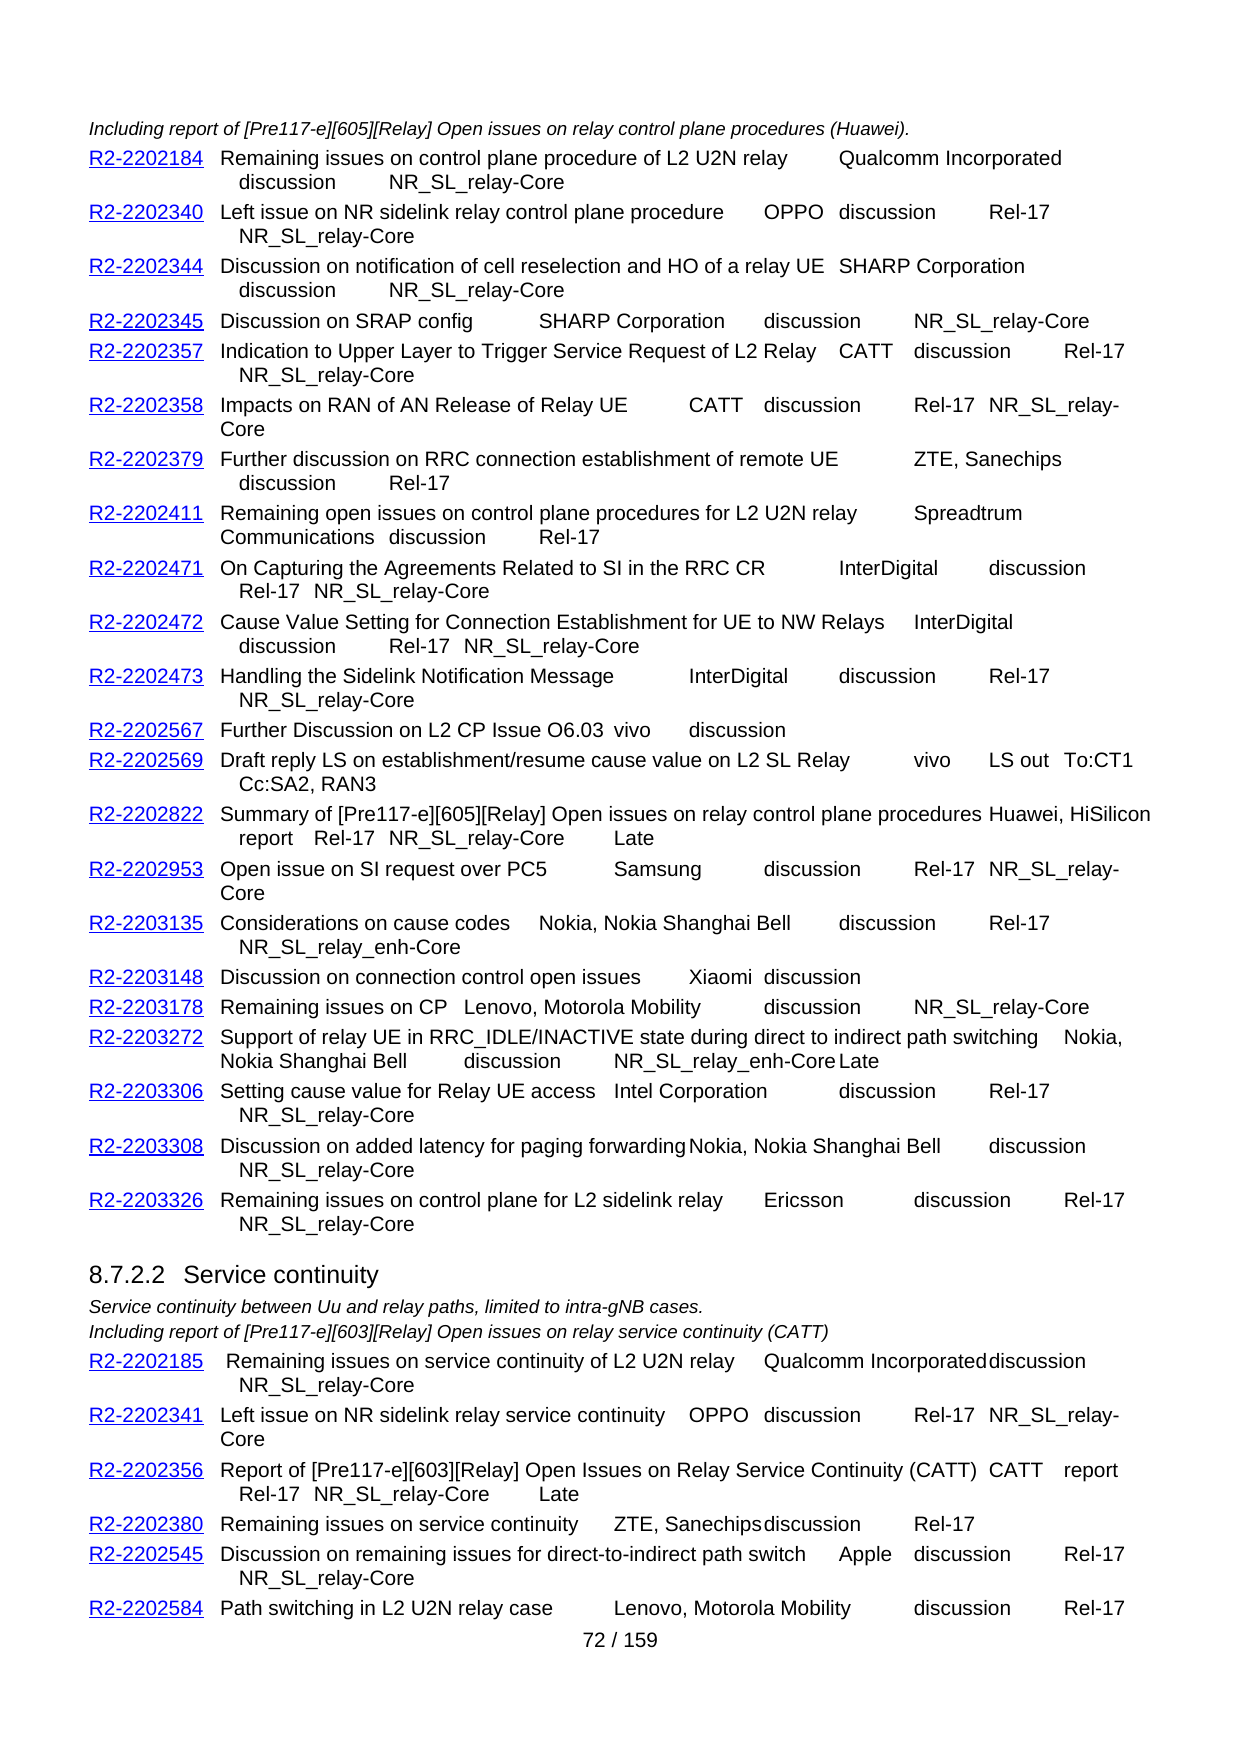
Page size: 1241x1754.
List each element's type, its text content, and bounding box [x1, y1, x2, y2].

title R2-2203135 Considerations on cause codes Nokia, Nokia Shanghai Bell discussion Rel-17 NR_SL_relay_enh-Core [89, 911, 1152, 958]
text Including report of [Pre117-e][605][Relay] Open issues on relay control plane procedures (Huawei). [89, 118, 1152, 140]
title R2-2202358 Impacts on RAN of AN Release of Relay UE CATT discussion Rel-17 NR_SL_relay-Core [89, 393, 1152, 441]
title R2-2202473 Handling the Sidelink Notification Message InterDigital discussion Rel-17 NR_SL_relay-Core [89, 664, 1152, 712]
title R2-2202344 Discussion on notification of cell reselection and HO of a relay UE SHARP Corporation discussion NR_SL_relay-Core [89, 254, 1152, 302]
title R2-2203178 Remaining issues on CP Lenovo, Motorola Mobility discussion NR_SL_relay-Core [89, 995, 1152, 1019]
title R2-2202472 Cause Value Setting for Connection Establishment for UE to NW Relays InterDigital discussion Rel-17 NR_SL_relay-Core [89, 609, 1152, 657]
title R2-2202545 Discussion on remaining issues for direct-to-indirect path switch Apple discussion Rel-17 NR_SL_relay-Core [89, 1542, 1152, 1590]
title R2-2202380 Remaining issues on service continuity ZTE, Sanechips discussion Rel-17 [89, 1512, 1152, 1536]
title R2-2202953 Open issue on SI request over PC5 Samsung discussion Rel-17 NR_SL_relay-Core [89, 856, 1152, 904]
title R2-2202379 Further discussion on RRC connection establishment of remote UE ZTE, Sanechips discussion Rel-17 [89, 447, 1152, 495]
title R2-2202411 Remaining open issues on control plane procedures for L2 U2N relay Spreadtrum Communications discussion Rel-17 [89, 501, 1152, 549]
text Including report of [Pre117-e][603][Relay] Open issues on relay service continuity (CATT) [89, 1321, 1152, 1343]
title R2-2203272 Support of relay UE in RRC_IDLE/INACTIVE state during direct to indirect path switching Nokia, Nokia Shanghai Bell discussion NR_SL_relay_enh-Core Late [89, 1025, 1152, 1073]
title R2-2202357 Indication to Upper Layer to Trigger Service Request of L2 Relay CATT discussion Rel-17 NR_SL_relay-Core [89, 339, 1152, 387]
title R2-2203306 Setting cause value for Relay UE access Intel Corporation discussion Rel-17 NR_SL_relay-Core [89, 1079, 1152, 1127]
title R2-2202345 Discussion on SRAP config SHARP Corporation discussion NR_SL_relay-Core [89, 308, 1152, 332]
title R2-2202340 Left issue on NR sidelink relay control plane procedure OPPO discussion Rel-17 NR_SL_relay-Core [89, 200, 1152, 248]
title R2-2202356 Report of [Pre117-e][603][Relay] Open Issues on Relay Service Continuity (CATT) CATT report Rel-17 NR_SL_relay-Core Late [89, 1457, 1152, 1505]
text Service continuity between Uu and relay paths, limited to intra-gNB cases. [89, 1296, 1152, 1317]
title R2-2202569 Draft reply LS on establishment/resume cause value on L2 SL Relay vivo LS out To:CT1 Cc:SA2, RAN3 [89, 748, 1152, 796]
title R2-2202584 Path switching in L2 U2N relay case Lenovo, Motorola Mobility discussion Rel-17 [89, 1596, 1152, 1620]
title R2-2203326 Remaining issues on control plane for L2 sidelink relay Ericsson discussion Rel-17 NR_SL_relay-Core [89, 1188, 1152, 1236]
title R2-2202184 Remaining issues on control plane procedure of L2 U2N relay Qualcomm Incorporated discussion NR_SL_relay-Core [89, 146, 1152, 194]
title R2-2202822 Summary of [Pre117-e][605][Relay] Open issues on relay control plane procedures Huawei, HiSilicon report Rel-17 NR_SL_relay-Core Late [89, 802, 1152, 850]
title R2-2202341 Left issue on NR sidelink relay service continuity OPPO discussion Rel-17 NR_SL_relay-Core [89, 1403, 1152, 1451]
title R2-2202567 Further Discussion on L2 CP Issue O6.03 vivo discussion [89, 718, 1152, 742]
title R2-2203148 Discussion on connection control open issues Xiaomi discussion [89, 965, 1152, 989]
title R2-2202185 Remaining issues on service continuity of L2 U2N relay Qualcomm Incorporated discussion NR_SL_relay-Core [89, 1349, 1152, 1397]
subtitle 8.7.2.2 Service continuity [89, 1261, 1152, 1289]
title R2-2203308 Discussion on added latency for paging forwarding Nokia, Nokia Shanghai Bell discussion NR_SL_relay-Core [89, 1133, 1152, 1181]
title R2-2202471 On Capturing the Agreements Related to SI in the RRC CR InterDigital discussion Rel-17 NR_SL_relay-Core [89, 555, 1152, 603]
